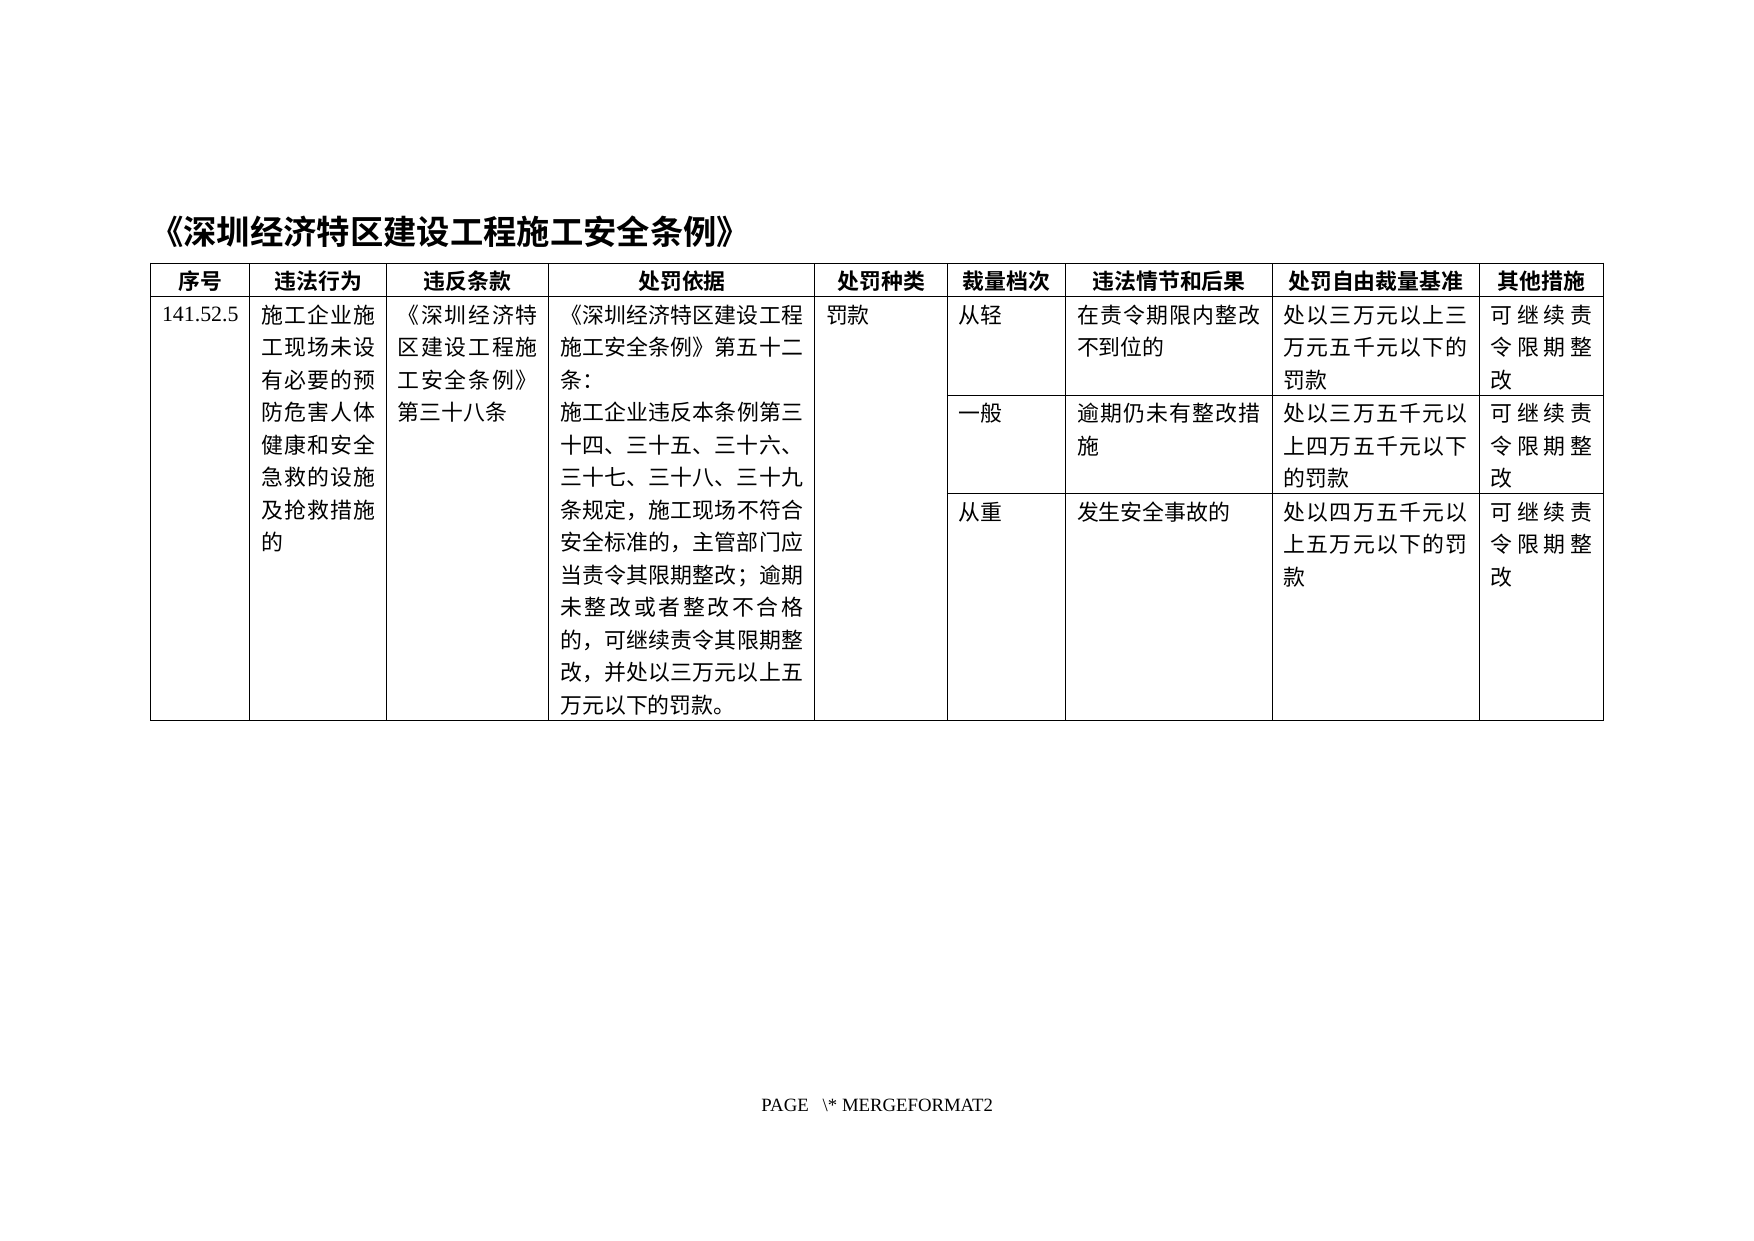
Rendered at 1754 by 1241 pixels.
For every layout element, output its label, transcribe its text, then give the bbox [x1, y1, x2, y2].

table_header 序号 [151, 264, 249, 296]
table_header 违反条款 [387, 264, 548, 296]
table_cell 发生安全事故的 [1066, 494, 1272, 720]
table_cell 可继续责令限期整改 [1480, 297, 1603, 395]
table_cell 罚款 [815, 297, 947, 720]
table_header 违法情节和后果 [1066, 264, 1272, 296]
table_cell 一般 [948, 396, 1065, 493]
table_cell 141.52.5 [151, 297, 249, 720]
table_cell 处以三万五千元以上四万五千元以下的罚款 [1273, 396, 1479, 493]
table_cell 从重 [948, 494, 1065, 720]
table_header 处罚种类 [815, 264, 947, 296]
table_header 裁量档次 [948, 264, 1065, 296]
table_cell 可继续责令限期整改 [1480, 494, 1603, 720]
table_cell 可继续责令限期整改 [1480, 396, 1603, 493]
text 《深圳经济特区建设工程施工安全条例》 [150, 198, 1604, 263]
table_cell 施工企业施工现场未设有必要的预防危害人体健康和安全急救的设施及抢救措施的 [250, 297, 386, 720]
table_cell 从轻 [948, 297, 1065, 395]
table_header 处罚自由裁量基准 [1273, 264, 1479, 296]
table_header 其他措施 [1480, 264, 1603, 296]
table_cell 在责令期限内整改不到位的 [1066, 297, 1272, 395]
table_cell 逾期仍未有整改措施 [1066, 396, 1272, 493]
table_cell 《深圳经济特区建设工程施工安全条例》第五十二条： 施工企业违反本条例第三十四、三十五、三十六、三十七、三十八、三十九条规定，施工现场不符合安全标准的，主管部门应当责令其限期整改；逾期未整改或者整改不合格的，可继续责令其限期整改，并处以三万元以上五万元以下的罚款。 [549, 297, 814, 720]
table_cell 《深圳经济特区建设工程施工安全条例》第三十八条 [387, 297, 548, 720]
table_cell 处以三万元以上三万元五千元以下的罚款 [1273, 297, 1479, 395]
table_cell 处以四万五千元以上五万元以下的罚款 [1273, 494, 1479, 720]
table_header 处罚依据 [549, 264, 814, 296]
table_header 违法行为 [250, 264, 386, 296]
